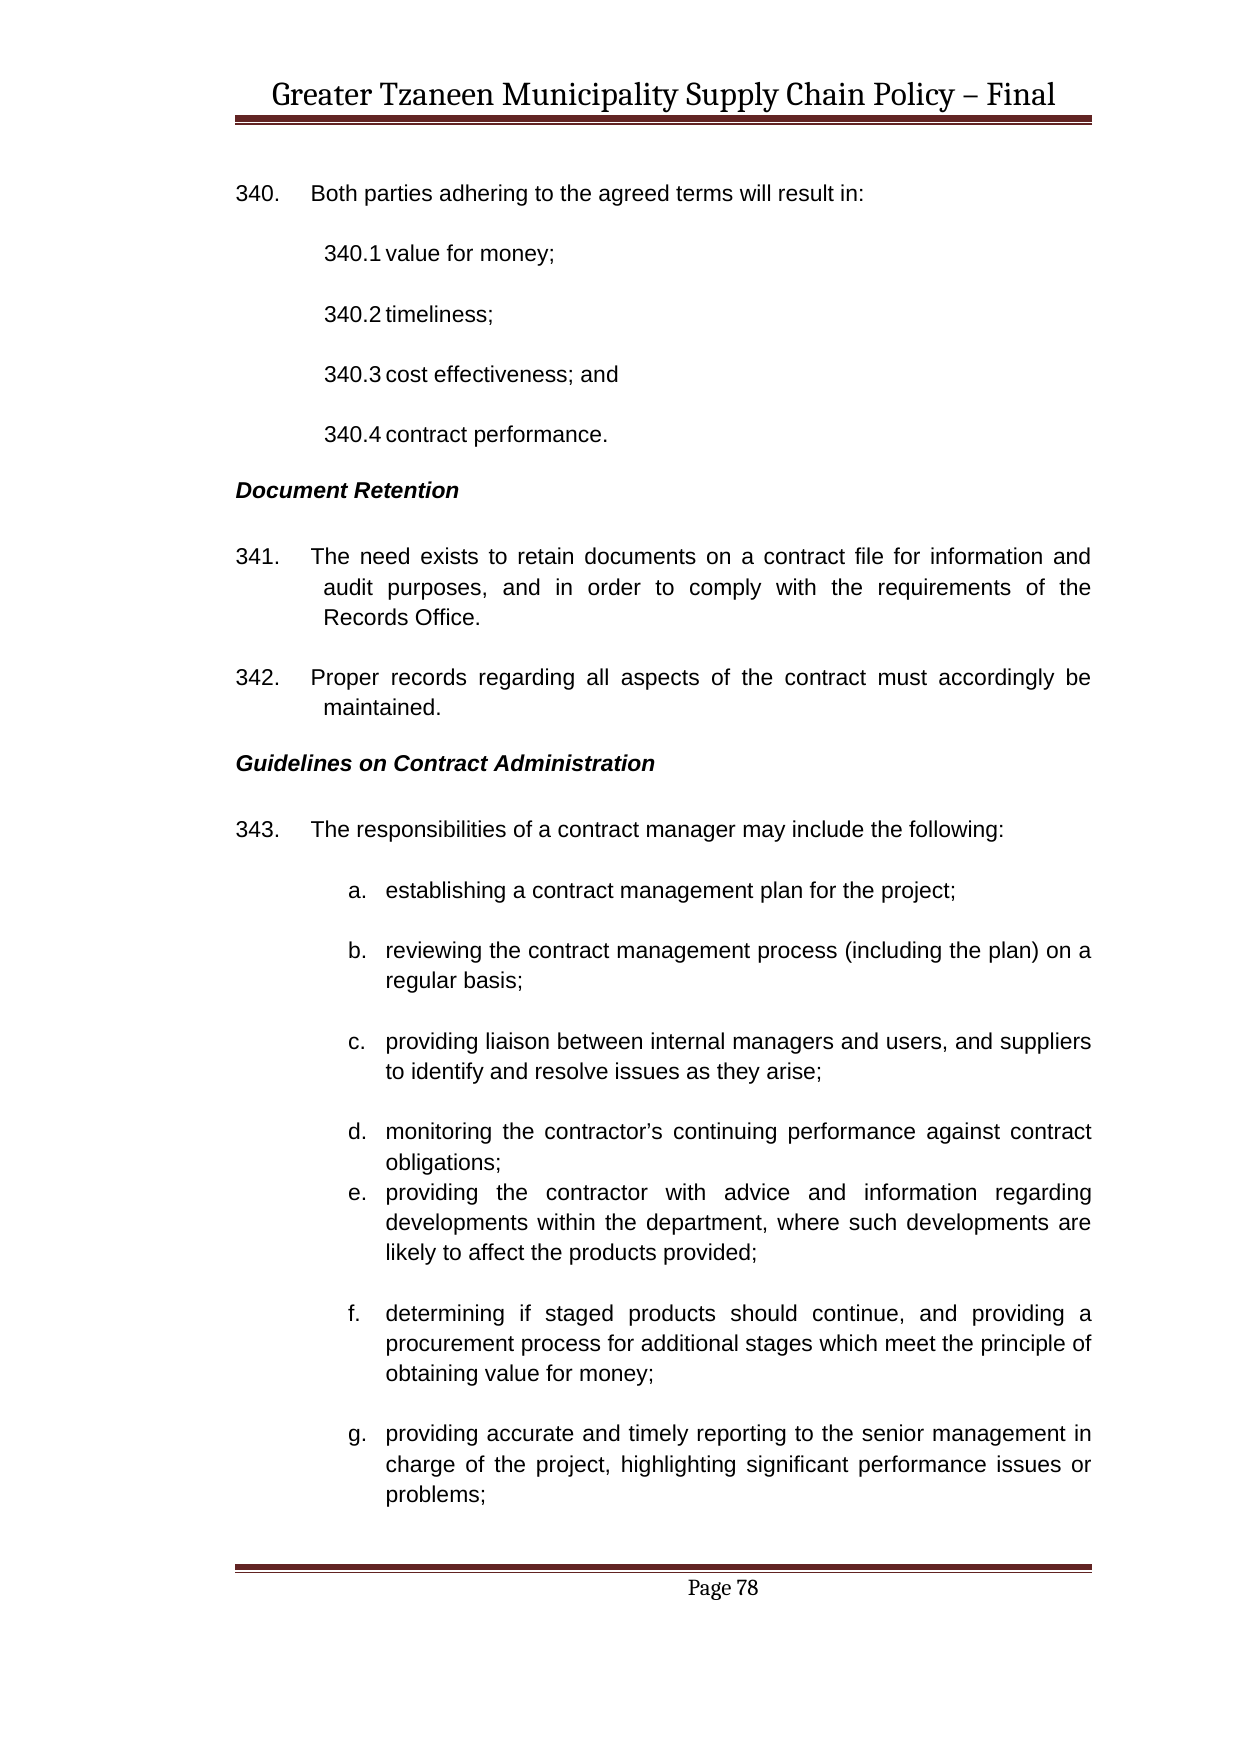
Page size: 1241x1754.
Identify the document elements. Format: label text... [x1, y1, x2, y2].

list value for money; [324, 240, 1092, 266]
list Both parties adhering to the agreed terms will result in: [235, 180, 1092, 206]
list cost effectiveness; and [324, 361, 1092, 387]
list providing accurate and timely reporting to the senior management in charge of the project, highlighting significant performance issues or problems; [348, 1420, 1092, 1507]
list The responsibilities of a contract manager may include the following: [235, 816, 1092, 842]
list providing the contractor with advice and information regarding developments within the department, where such developments are likely to affect the products provided; [348, 1179, 1092, 1265]
subtitle Document Retention [235, 477, 1092, 503]
list timeliness; [324, 301, 1092, 327]
list reviewing the contract management process (including the plan) on a regular basis; [348, 937, 1092, 993]
list monitoring the contractor’s continuing performance against contract obligations; [348, 1118, 1092, 1175]
list determining if staged products should continue, and providing a procurement process for additional stages which meet the principle of obtaining value for money; [348, 1299, 1092, 1386]
subtitle Guidelines on Contract Administration [235, 749, 1092, 776]
list The need exists to retain documents on a contract file for information and audit purposes, and in order to comply with the requirements of the Records Office. [235, 543, 1092, 630]
list providing liaison between internal managers and users, and suppliers to identify and resolve issues as they arise; [348, 1028, 1092, 1084]
list establishing a contract management plan for the project; [348, 877, 1092, 903]
list contract performance. [324, 421, 1092, 448]
list Proper records regarding all aspects of the contract must accordingly be maintained. [235, 664, 1092, 721]
